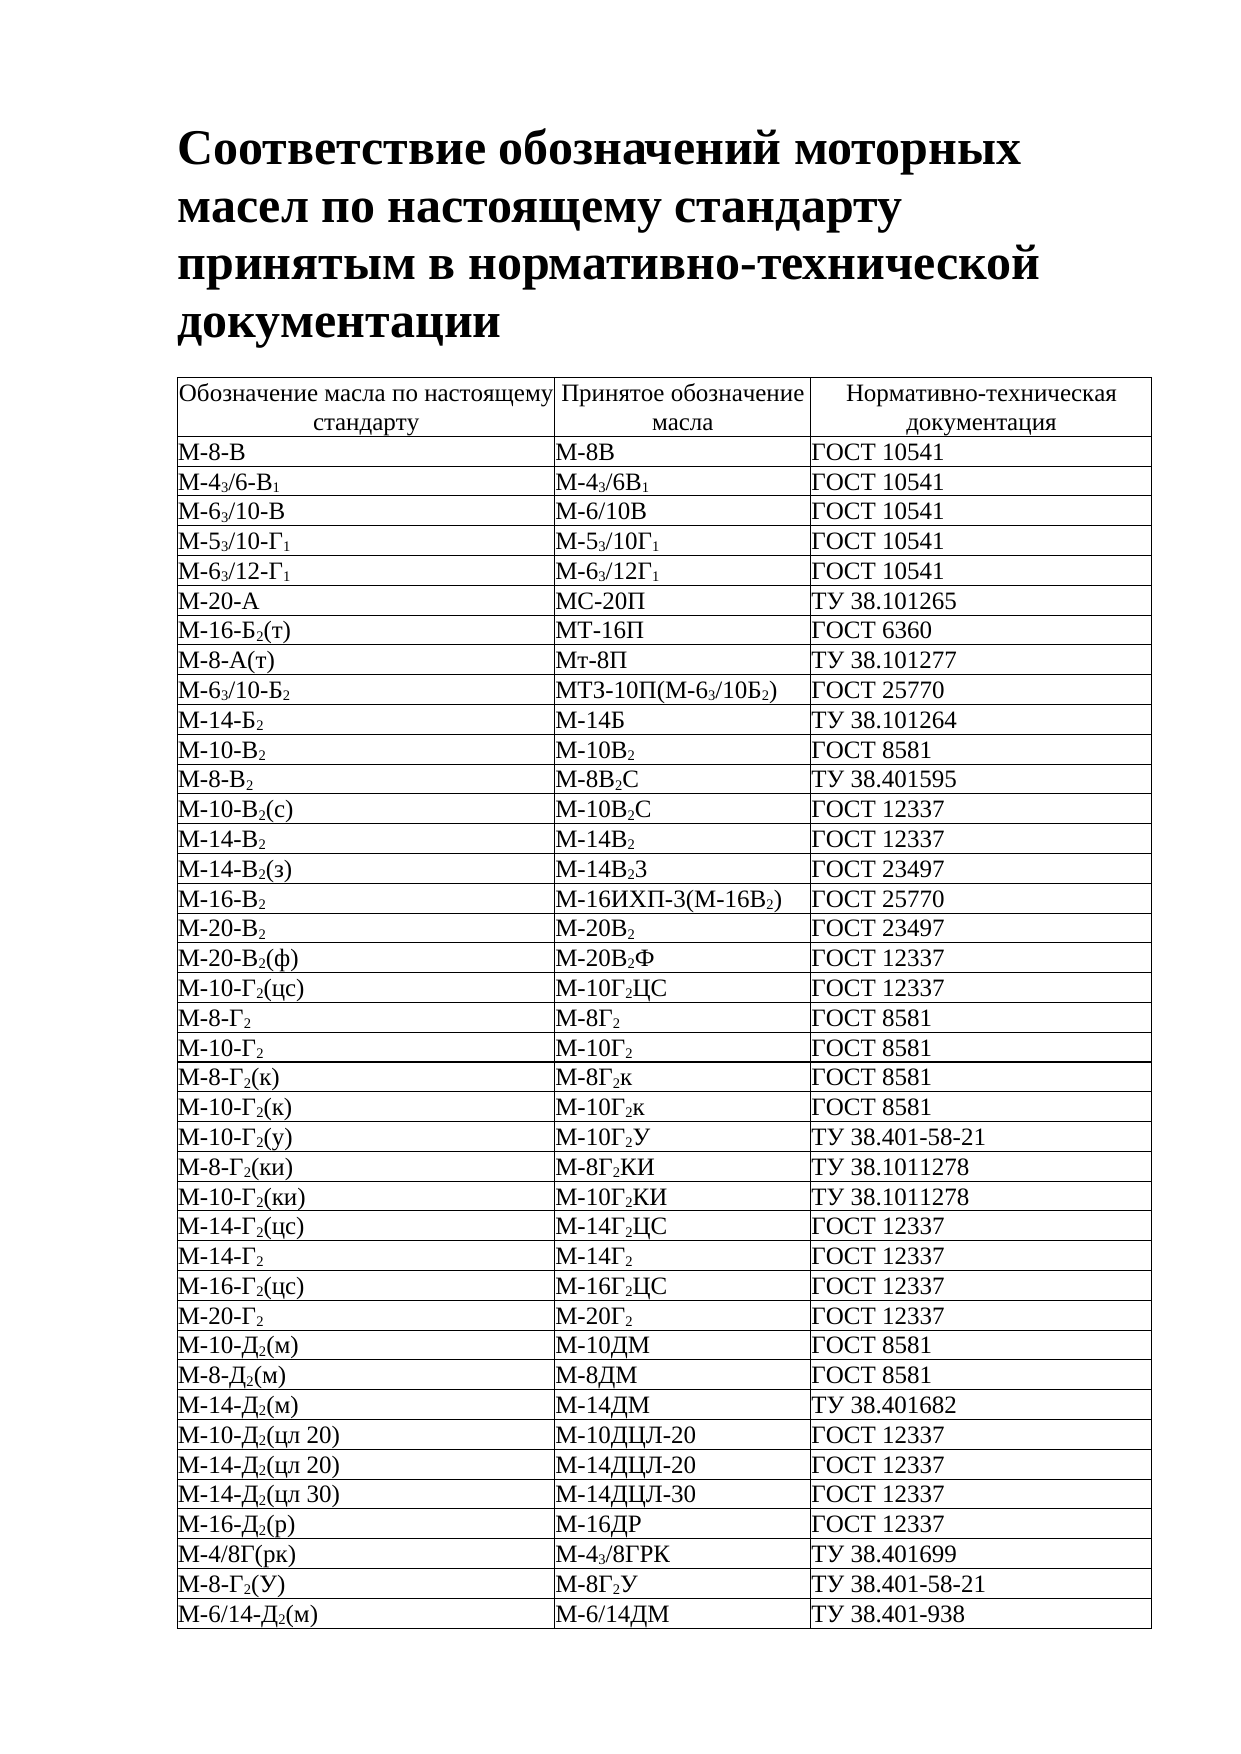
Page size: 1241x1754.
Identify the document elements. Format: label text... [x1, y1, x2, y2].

table_cell М-14ДЦЛ-20 [555, 1450, 810, 1478]
table_cell М-10-Д2(цл 20) [178, 1420, 554, 1449]
table_cell М-43/6В1 [555, 467, 810, 495]
table_cell М-10Г2У [555, 1122, 810, 1151]
table_header Принятое обозначение масла [555, 378, 810, 436]
table_cell ТУ 38.401699 [811, 1539, 1151, 1568]
table_cell ГОСТ 12337 [811, 1271, 1151, 1300]
table_cell ТУ 38.101277 [811, 645, 1151, 674]
table_cell М-8-Г2(У) [178, 1569, 554, 1598]
table_cell М-8Г2 [555, 1003, 810, 1032]
table_cell М-14-Г2(цс) [178, 1211, 554, 1240]
table_cell М-53/10Г1 [555, 526, 810, 555]
table_cell М-53/10-Г1 [178, 526, 554, 555]
table_cell М-10-Г2(цс) [178, 973, 554, 1002]
table_cell М-20В2 [555, 914, 810, 942]
table_cell ГОСТ 8581 [811, 1092, 1151, 1121]
table_cell ГОСТ 25770 [811, 884, 1151, 912]
table_cell МТ-16П [555, 616, 810, 644]
table_cell ГОСТ 23497 [811, 854, 1151, 883]
table_cell М-16Г2ЦС [555, 1271, 810, 1300]
table_cell ГОСТ 8581 [811, 735, 1151, 763]
table_cell М-63/10-В [178, 496, 554, 525]
table_cell ГОСТ 10541 [811, 467, 1151, 495]
table_cell М-10-В2(с) [178, 794, 554, 823]
table_cell М-10-Г2(к) [178, 1092, 554, 1121]
table_cell М-10-В2 [178, 735, 554, 763]
table_cell М-16-Б2(т) [178, 616, 554, 644]
table_cell М-10Г2 [555, 1033, 810, 1061]
table_cell ТУ 38.401-938 [811, 1599, 1151, 1627]
table_cell ГОСТ 12337 [811, 824, 1151, 853]
table_cell ТУ 38.401682 [811, 1390, 1151, 1419]
table_cell ГОСТ 8581 [811, 1331, 1151, 1359]
table_cell М-14В2 [555, 824, 810, 853]
table_cell ГОСТ 10541 [811, 437, 1151, 466]
table_cell М-10-Г2(ки) [178, 1182, 554, 1210]
text Соответствие обозначений моторных масел по настоящему стандарту принятым в нормативно-технической документации [177, 118, 1152, 348]
table_cell М-8-В2 [178, 765, 554, 793]
table_cell М-8Г2КИ [555, 1152, 810, 1181]
table_cell ТУ 38.1011278 [811, 1152, 1151, 1181]
table_cell М-14ДЦЛ-30 [555, 1480, 810, 1508]
table_header Обозначение масла по настоящему стандарту [178, 378, 554, 436]
table_cell М-20Г2 [555, 1301, 810, 1329]
table_cell М-10-Г2 [178, 1033, 554, 1061]
table_cell ГОСТ 10541 [811, 526, 1151, 555]
table_cell М-43/6-В1 [178, 467, 554, 495]
table_cell М-10-Г2(у) [178, 1122, 554, 1151]
table_cell М-20В2Ф [555, 943, 810, 972]
table_cell ГОСТ 8581 [811, 1003, 1151, 1032]
table_cell ТУ 38.101264 [811, 705, 1151, 734]
table_cell М-10В2 [555, 735, 810, 763]
table_cell М-16-Г2(цс) [178, 1271, 554, 1300]
table_cell ТУ 38.101265 [811, 586, 1151, 614]
table_cell М-8-Г2 [178, 1003, 554, 1032]
table_cell М-14-В2 [178, 824, 554, 853]
table_cell М-14Г2 [555, 1241, 810, 1270]
table_cell М-43/8ГРК [555, 1539, 810, 1568]
table_cell ГОСТ 12337 [811, 1450, 1151, 1478]
table_cell М-16ДР [555, 1509, 810, 1538]
table_cell М-14-В2(з) [178, 854, 554, 883]
table_cell М-14-Д2(м) [178, 1390, 554, 1419]
table_cell М-14-Г2 [178, 1241, 554, 1270]
table_cell Мт-8П [555, 645, 810, 674]
table_cell ГОСТ 12337 [811, 943, 1151, 972]
table_cell М-10Г2КИ [555, 1182, 810, 1210]
table_cell М-63/12Г1 [555, 556, 810, 585]
table_cell М-8Г2к [555, 1063, 810, 1091]
table_cell ГОСТ 10541 [811, 556, 1151, 585]
table_cell ГОСТ 10541 [811, 496, 1151, 525]
table_cell М-16ИХП-3(М-16В2) [555, 884, 810, 912]
table_cell М-20-В2 [178, 914, 554, 942]
table_cell ГОСТ 6360 [811, 616, 1151, 644]
table_cell М-6/10В [555, 496, 810, 525]
table_cell ГОСТ 23497 [811, 914, 1151, 942]
table_cell М-63/10-Б2 [178, 675, 554, 704]
table_cell М-16-Д2(р) [178, 1509, 554, 1538]
table_cell М-10ДЦЛ-20 [555, 1420, 810, 1449]
table_cell ГОСТ 12337 [811, 1509, 1151, 1538]
table_cell ГОСТ 12337 [811, 1241, 1151, 1270]
table_cell М-6/14ДМ [555, 1599, 810, 1627]
table_cell ГОСТ 12337 [811, 1211, 1151, 1240]
table_cell ГОСТ 8581 [811, 1360, 1151, 1389]
table_cell ГОСТ 12337 [811, 973, 1151, 1002]
table_cell М-8-Д2(м) [178, 1360, 554, 1389]
table_cell М-8В2С [555, 765, 810, 793]
table_cell М-8В [555, 437, 810, 466]
table_cell М-8ДМ [555, 1360, 810, 1389]
table_cell М-20-А [178, 586, 554, 614]
table_cell М-14Г2ЦС [555, 1211, 810, 1240]
table_cell М-14ДМ [555, 1390, 810, 1419]
table_cell М-10Г2ЦС [555, 973, 810, 1002]
table_cell ГОСТ 25770 [811, 675, 1151, 704]
table_cell ГОСТ 8581 [811, 1033, 1151, 1061]
table_cell М-6/14-Д2(м) [178, 1599, 554, 1627]
table_cell М-8-В [178, 437, 554, 466]
table_cell ГОСТ 12337 [811, 794, 1151, 823]
table_cell МТЗ-10П(М-63/10Б2) [555, 675, 810, 704]
table_cell М-8Г2У [555, 1569, 810, 1598]
table_cell М-14-Д2(цл 20) [178, 1450, 554, 1478]
table_cell ТУ 38.1011278 [811, 1182, 1151, 1210]
table_cell ГОСТ 12337 [811, 1420, 1151, 1449]
table_cell М-63/12-Г1 [178, 556, 554, 585]
table_cell М-14-Д2(цл 30) [178, 1480, 554, 1508]
table_cell МС-20П [555, 586, 810, 614]
table_cell М-14Б [555, 705, 810, 734]
table_cell М-10ДМ [555, 1331, 810, 1359]
table_cell ТУ 38.401-58-21 [811, 1122, 1151, 1151]
table_cell М-10В2С [555, 794, 810, 823]
table_cell М-8-А(т) [178, 645, 554, 674]
table_header Нормативно-техническая документация [811, 378, 1151, 436]
table_cell ГОСТ 12337 [811, 1480, 1151, 1508]
table_cell ТУ 38.401595 [811, 765, 1151, 793]
table_cell М-14В23 [555, 854, 810, 883]
table_cell М-20-В2(ф) [178, 943, 554, 972]
table_cell ТУ 38.401-58-21 [811, 1569, 1151, 1598]
table_cell М-20-Г2 [178, 1301, 554, 1329]
table_cell М-16-В2 [178, 884, 554, 912]
table_cell М-14-Б2 [178, 705, 554, 734]
table_cell ГОСТ 12337 [811, 1301, 1151, 1329]
table_cell ГОСТ 8581 [811, 1063, 1151, 1091]
table_cell М-10Г2к [555, 1092, 810, 1121]
table_cell М-8-Г2(ки) [178, 1152, 554, 1181]
table_cell М-4/8Г(рк) [178, 1539, 554, 1568]
table_cell М-8-Г2(к) [178, 1063, 554, 1091]
table_cell М-10-Д2(м) [178, 1331, 554, 1359]
